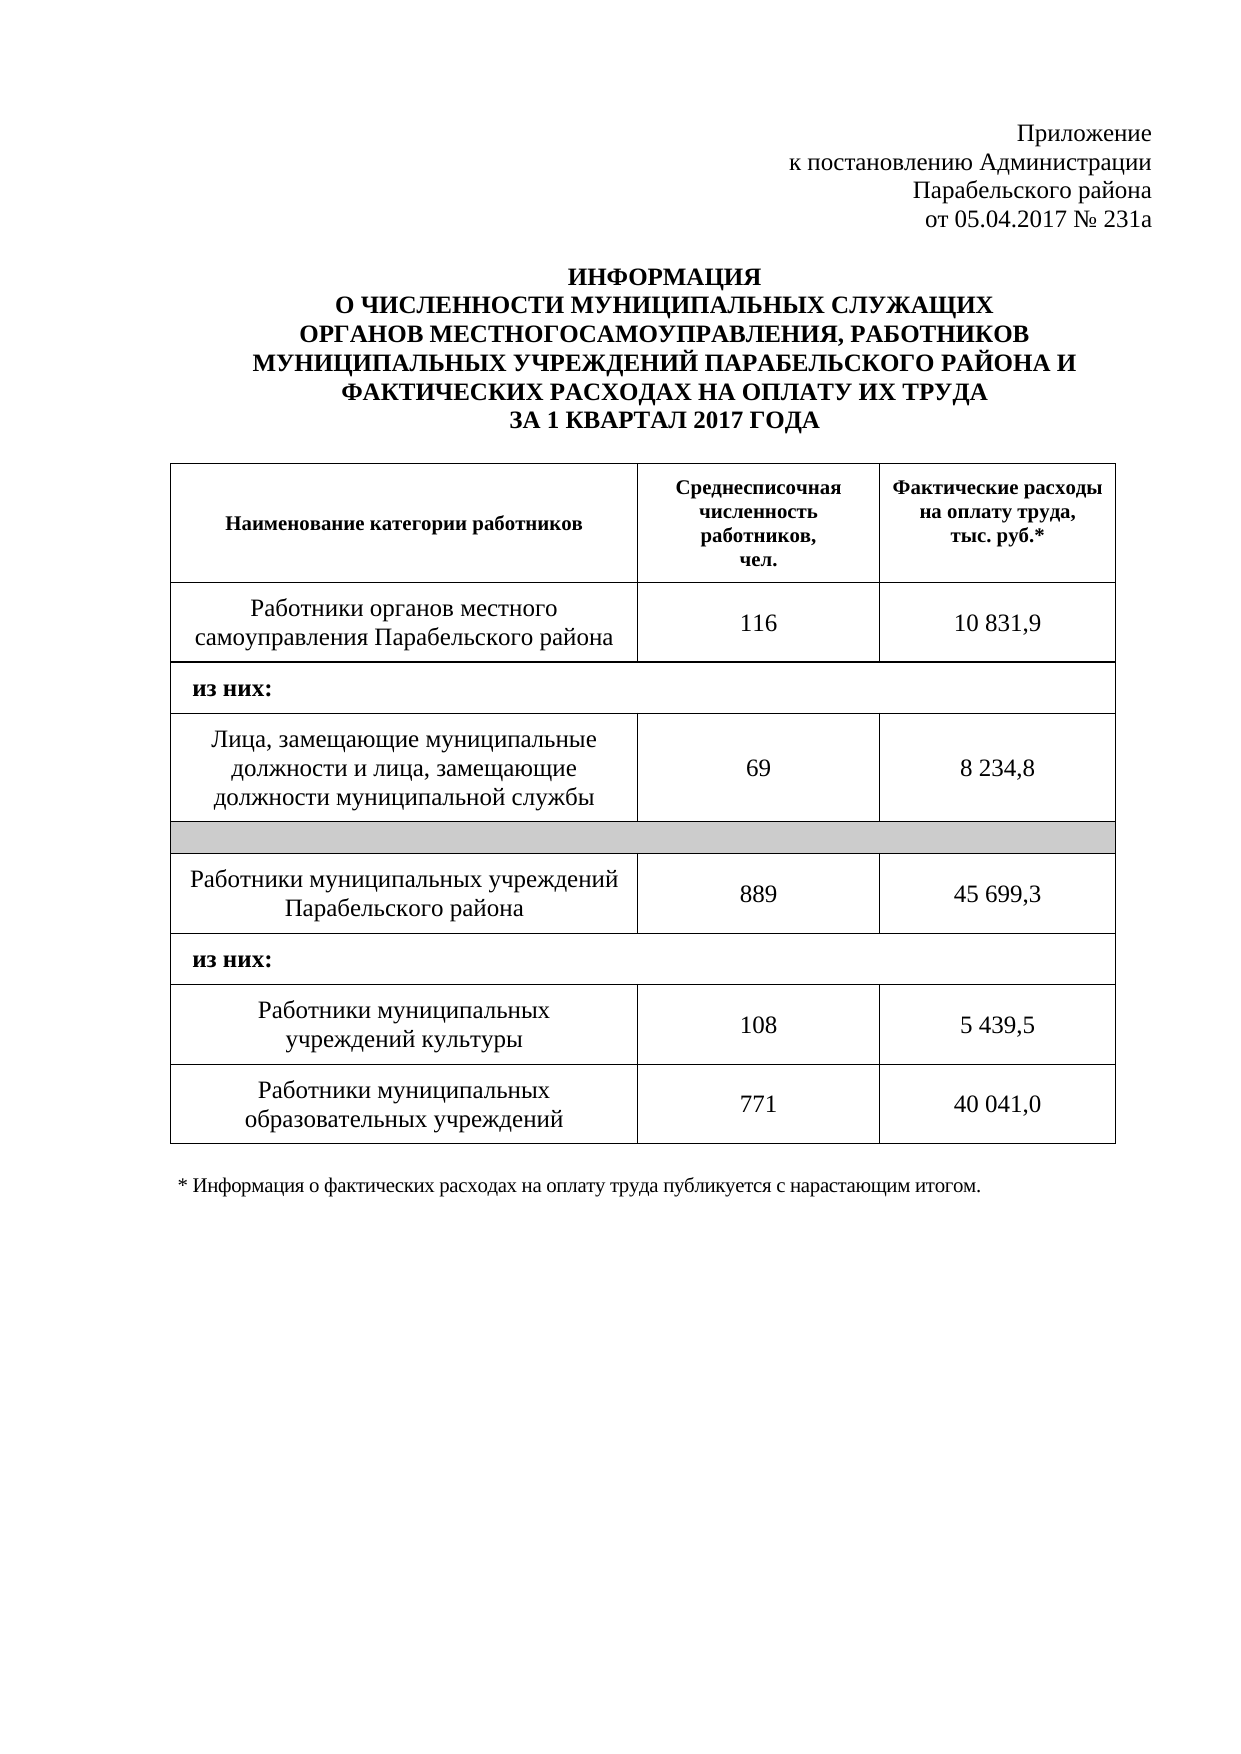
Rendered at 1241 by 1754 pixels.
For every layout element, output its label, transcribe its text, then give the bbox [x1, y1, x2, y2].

table_cell из них: [171, 663, 1115, 712]
table_header Наименование категории работников [171, 464, 637, 582]
table_cell 45 699,3 [880, 854, 1115, 933]
text Парабельского района [177, 176, 1152, 204]
table_cell Работники муниципальных учреждений культуры [171, 985, 637, 1063]
table_cell Работники органов местного самоуправления Парабельского района [171, 583, 637, 661]
table_cell 5 439,5 [880, 985, 1115, 1063]
text к постановлению Администрации [177, 147, 1152, 176]
text от 05.04.2017 № 231а [177, 204, 1152, 233]
table_cell 69 [638, 714, 879, 821]
table_cell 8 234,8 [880, 714, 1115, 821]
table_cell 40 041,0 [880, 1065, 1115, 1143]
table_cell Лица, замещающие муниципальные должности и лица, замещающие должности муниципальной службы [171, 714, 637, 821]
title ИНФОРМАЦИЯ [177, 262, 1152, 291]
table_header Среднесписочная численность работников, чел. [638, 464, 879, 582]
text * Информация о фактических расходах на оплату труда публикуется с нарастающим итогом. [177, 1173, 1152, 1197]
table_cell 771 [638, 1065, 879, 1143]
title ЗА 1 КВАРТАЛ 2017 ГОДА [177, 406, 1152, 434]
table_cell 108 [638, 985, 879, 1063]
table_cell Работники муниципальных образовательных учреждений [171, 1065, 637, 1143]
table_cell 889 [638, 854, 879, 933]
text Приложение [177, 118, 1152, 147]
table_cell 116 [638, 583, 879, 661]
table_cell 10 831,9 [880, 583, 1115, 661]
table_cell из них: [171, 934, 1115, 984]
table_cell [171, 822, 1115, 853]
table_header Фактические расходы на оплату труда, тыс. руб.* [880, 464, 1115, 582]
title ОРГАНОВ МЕСТНОГОСАМОУПРАВЛЕНИЯ, РАБОТНИКОВ МУНИЦИПАЛЬНЫХ УЧРЕЖДЕНИЙ ПАРАБЕЛЬСКОГО РАЙОНА И ФАКТИЧЕСКИХ РАСХОДАХ НА ОПЛАТУ ИХ ТРУДА [177, 319, 1152, 406]
title О ЧИСЛЕННОСТИ МУНИЦИПАЛЬНЫХ СЛУЖАЩИХ [177, 291, 1152, 319]
table_cell Работники муниципальных учреждений Парабельского района [171, 854, 637, 933]
